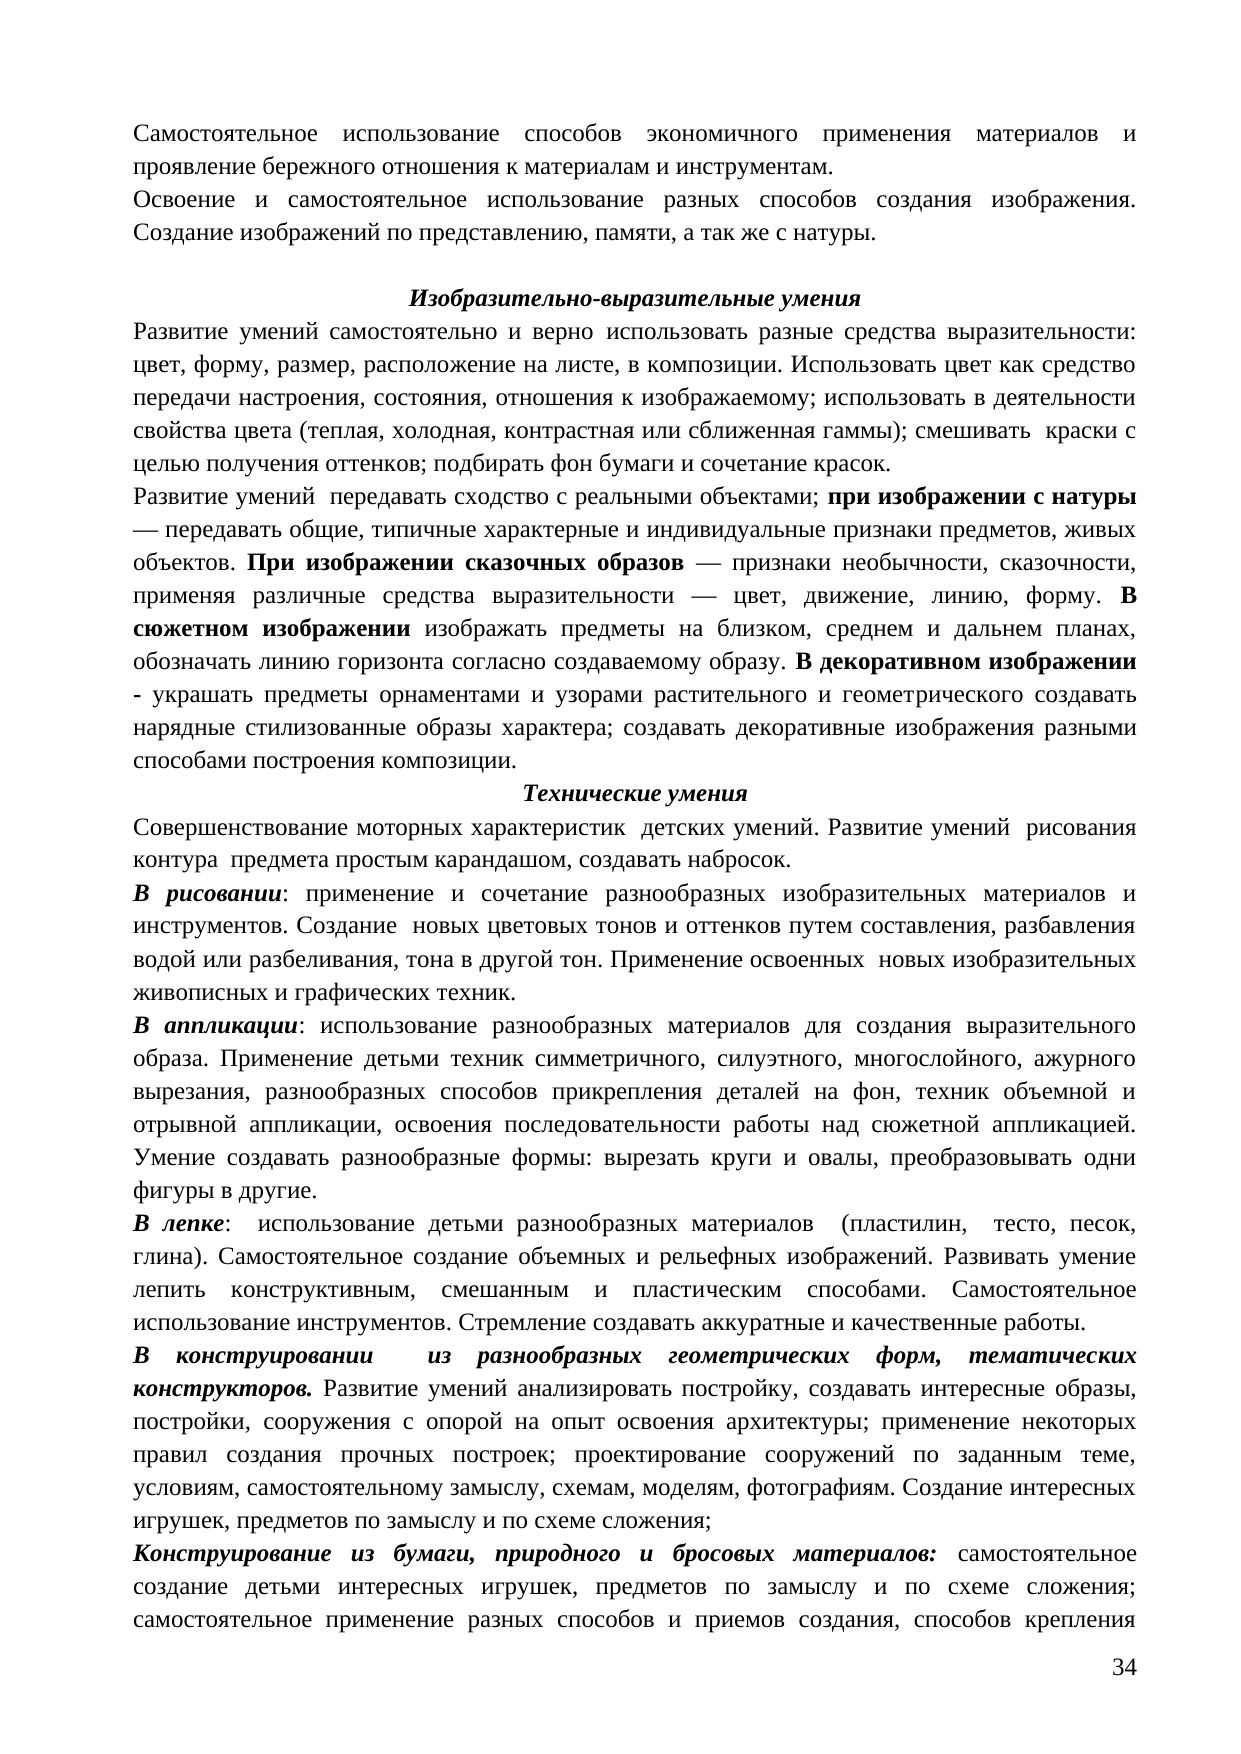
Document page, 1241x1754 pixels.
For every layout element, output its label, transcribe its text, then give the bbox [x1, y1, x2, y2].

text Изобразительно-выразительные умения [133, 283, 1137, 312]
text В рисовании: применение и сочетание разнообразных изобразительных материалов и инструментов. Создание новых цветовых тонов и оттенков путем составления, разбавления водой или разбеливания, тона в другой тон. Применение освоенных новых изобразительных живописных и графических техник. [133, 878, 1137, 1005]
text В лепке: использование детьми разнообразных материалов (пластилин, тесто, песок, глина). Самостоятельное создание объемных и рельефных изображений. Развивать умение лепить конструктивным, смешанным и пластическим способами. Самостоятельное использование инструментов. Стремление создавать аккуратные и качественные работы. [133, 1208, 1137, 1336]
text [133, 1538, 1137, 1633]
text В конструировании из разнообразных геометрических форм, тематических конструкторов. Развитие умений анализировать постройку, создавать интересные образы, постройки, сооружения с опорой на опыт освоения архитектуры; применение некоторых правил создания прочных построек; проектирование сооружений по заданным теме, условиям, самостоятельному замыслу, схемам, моделям, фотографиям. Создание интересных игрушек, предметов по замыслу и по схеме сложения; [133, 1340, 1137, 1534]
text В аппликации: использование разнообразных материалов для создания выразительного образа. Применение детьми техник симметричного, силуэтного, многослойного, ажурного вырезания, разнообразных способов прикрепления деталей на фон, техник объемной и отрывной аппликации, освоения последовательности работы над сюжетной аппликацией. Умение создавать разнообразные формы: вырезать круги и овалы, преобразовывать одни фигуры в другие. [133, 1010, 1137, 1203]
text Совершенствование моторных характеристик детских умений. Развитие умений рисования контура предмета простым карандашом, создавать набросок. [133, 812, 1137, 873]
text Развитие умений самостоятельно и верно использовать разные средства выразительности: цвет, форму, размер, расположение на листе, в композиции. Использовать цвет как средство передачи настроения, состояния, отношения к изображаемому; использовать в деятельности свойства цвета (теплая, холодная, контрастная или сближенная гаммы); смешивать краски с целью получения оттенков; подбирать фон бумаги и сочетание красок. [133, 316, 1137, 477]
text Развитие умений передавать сходство с реальными объектами; при изображении с натуры — передавать общие, типичные характерные и индивидуальные признаки предметов, живых объектов. При изображении сказочных образов — признаки необычности, сказочности, применяя различные средства выразительности — цвет, движение, линию, форму. В сюжетном изображении изображать предметы на близком, среднем и дальнем планах, обозначать линию горизонта согласно создаваемому образу. В декоративном изображении - украшать предметы орнаментами и узорами растительного и геометрического создавать нарядные стилизованные образы характера; создавать декоративные изображения разными способами построения композиции. [133, 481, 1137, 774]
text Освоение и самостоятельное использование разных способов создания изображения. Создание изображений по представлению, памяти, а так же с натуры. [133, 184, 1137, 246]
text Самостоятельное использование способов экономичного применения материалов и проявление бережного отношения к материалам и инструментам. [133, 118, 1137, 180]
text Технические умения [133, 778, 1137, 807]
